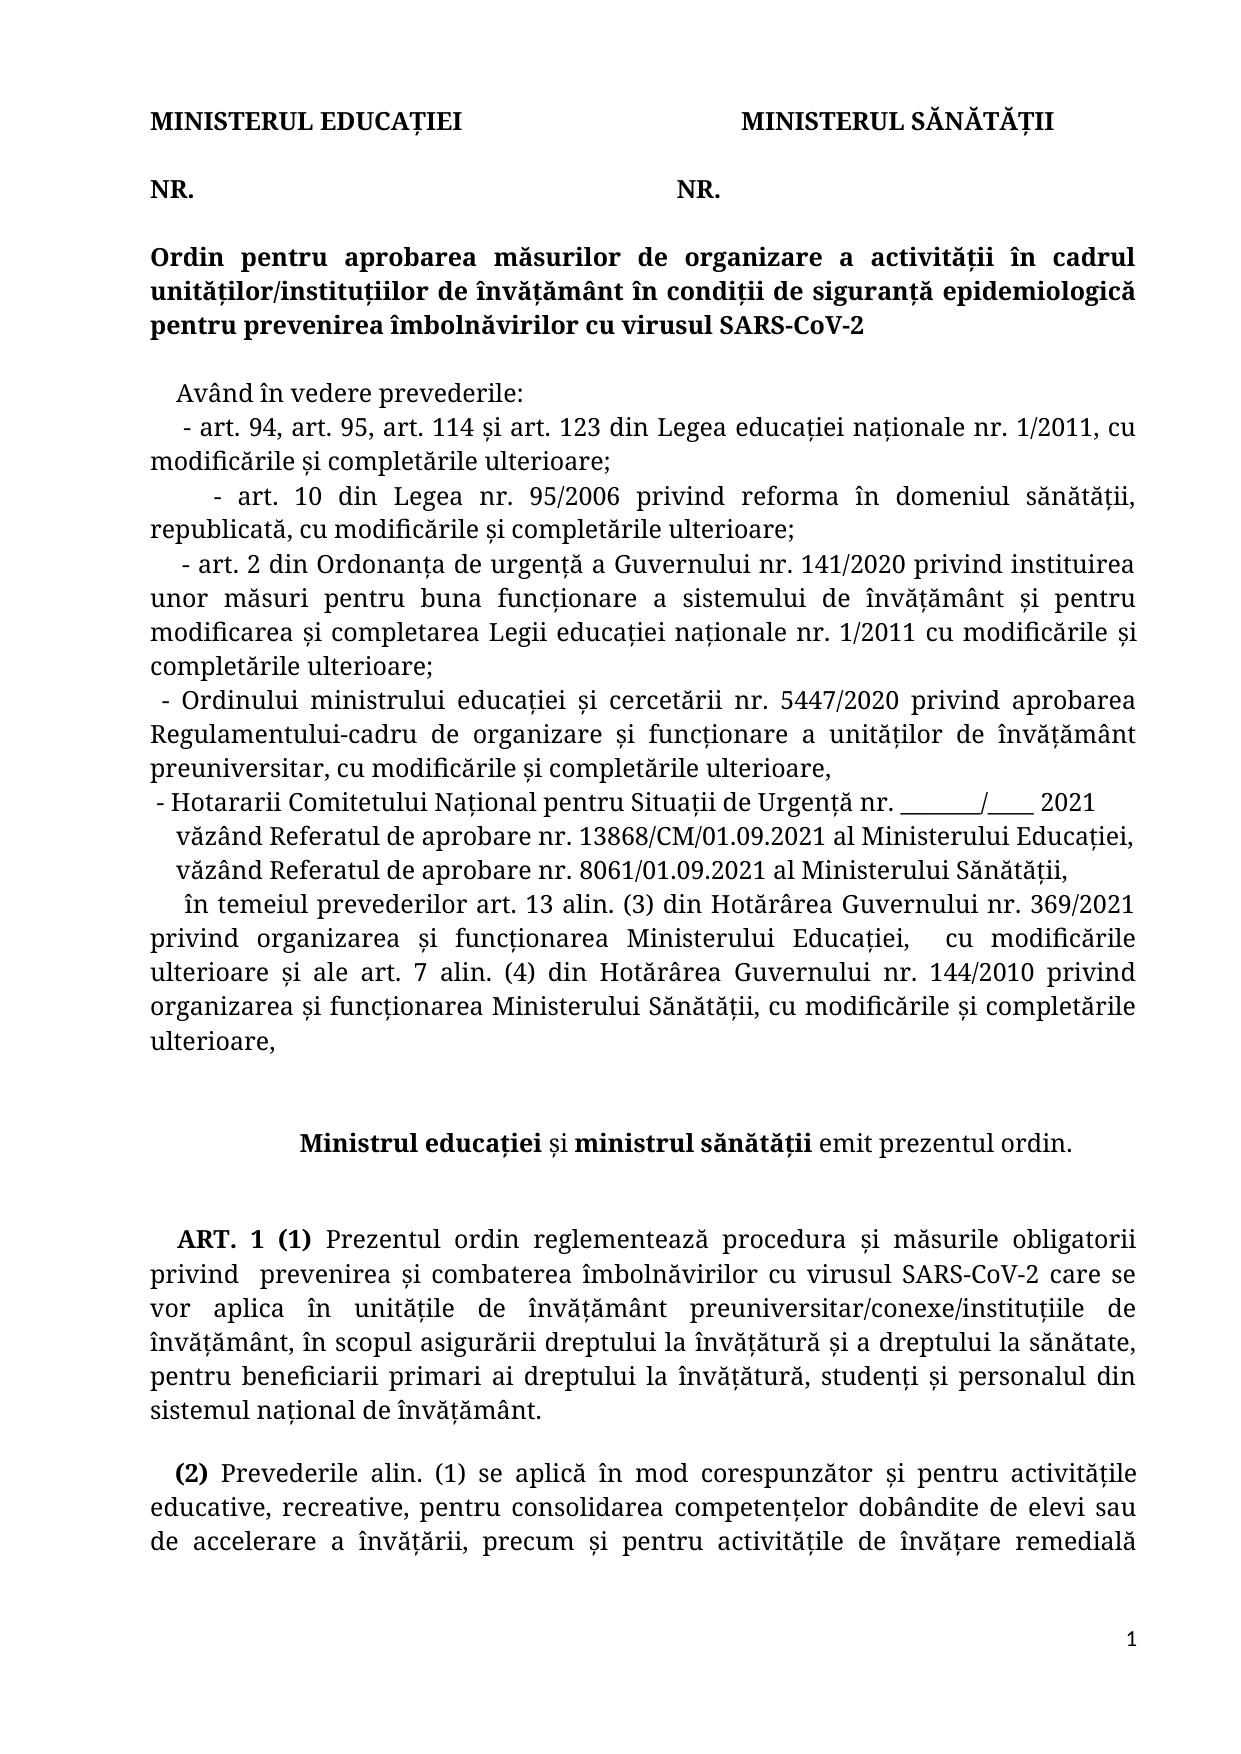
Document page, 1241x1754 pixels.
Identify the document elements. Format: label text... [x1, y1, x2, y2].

text văzând Referatul de aprobare nr. 13868/CM/01.09.2021 al Ministerului Educaţiei, [150, 819, 1137, 853]
text MINISTERUL EDUCAȚIEI MINISTERUL SĂNĂTĂȚII [150, 103, 1137, 137]
text văzând Referatul de aprobare nr. 8061/01.09.2021 al Ministerului Sănătăţii, [150, 853, 1137, 887]
text Ministrul educaţiei şi ministrul sănătăţii emit prezentul ordin. [150, 1125, 1137, 1159]
text - art. 10 din Legea nr. 95/2006 privind reforma în domeniul sănătăţii, republicată, cu modificările şi completările ulterioare; [150, 478, 1137, 546]
text Având în vedere prevederile: [150, 376, 1137, 410]
text ART. 1 (1) Prezentul ordin reglementează procedura și măsurile obligatorii privind prevenirea şi combaterea îmbolnăvirilor cu virusul SARS-CoV-2 care se vor aplica în unităţile de învățământ preuniversitar/conexe/instituţiile de învăţământ, în scopul asigurării dreptului la învăţătură şi a dreptului la sănătate, pentru beneficiarii primari ai dreptului la învăţătură, studenţi şi personalul din sistemul naţional de învăţământ. [150, 1222, 1137, 1427]
text NR. NR. [150, 172, 1137, 206]
text - art. 94, art. 95, art. 114 şi art. 123 din Legea educaţiei naţionale nr. 1/2011, cu modificările şi completările ulterioare; [150, 410, 1137, 478]
text - art. 2 din Ordonanţa de urgenţă a Guvernului nr. 141/2020 privind instituirea unor măsuri pentru buna funcţionare a sistemului de învăţământ şi pentru modificarea şi completarea Legii educaţiei naţionale nr. 1/2011 cu modificările și completările ulterioare; [150, 546, 1137, 682]
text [150, 1455, 1137, 1557]
text în temeiul prevederilor art. 13 alin. (3) din Hotărârea Guvernului nr. 369/2021 privind organizarea şi funcţionarea Ministerului Educaţiei, cu modificările ulterioare şi ale art. 7 alin. (4) din Hotărârea Guvernului nr. 144/2010 privind organizarea şi funcţionarea Ministerului Sănătăţii, cu modificările şi completările ulterioare, [150, 887, 1137, 1057]
text - Hotararii Comitetului Național pentru Situații de Urgență nr. _______/____ 2021 [150, 785, 1137, 819]
text - Ordinului ministrului educaţiei şi cercetării nr. 5447/2020 privind aprobarea Regulamentului-cadru de organizare şi funcţionare a unităţilor de învăţământ preuniversitar, cu modificările şi completările ulterioare, [150, 682, 1137, 785]
text Ordin pentru aprobarea măsurilor de organizare a activităţii în cadrul unităţilor/instituţiilor de învăţământ în condiţii de siguranţă epidemiologică pentru prevenirea îmbolnăvirilor cu virusul SARS-CoV-2 [150, 240, 1137, 342]
